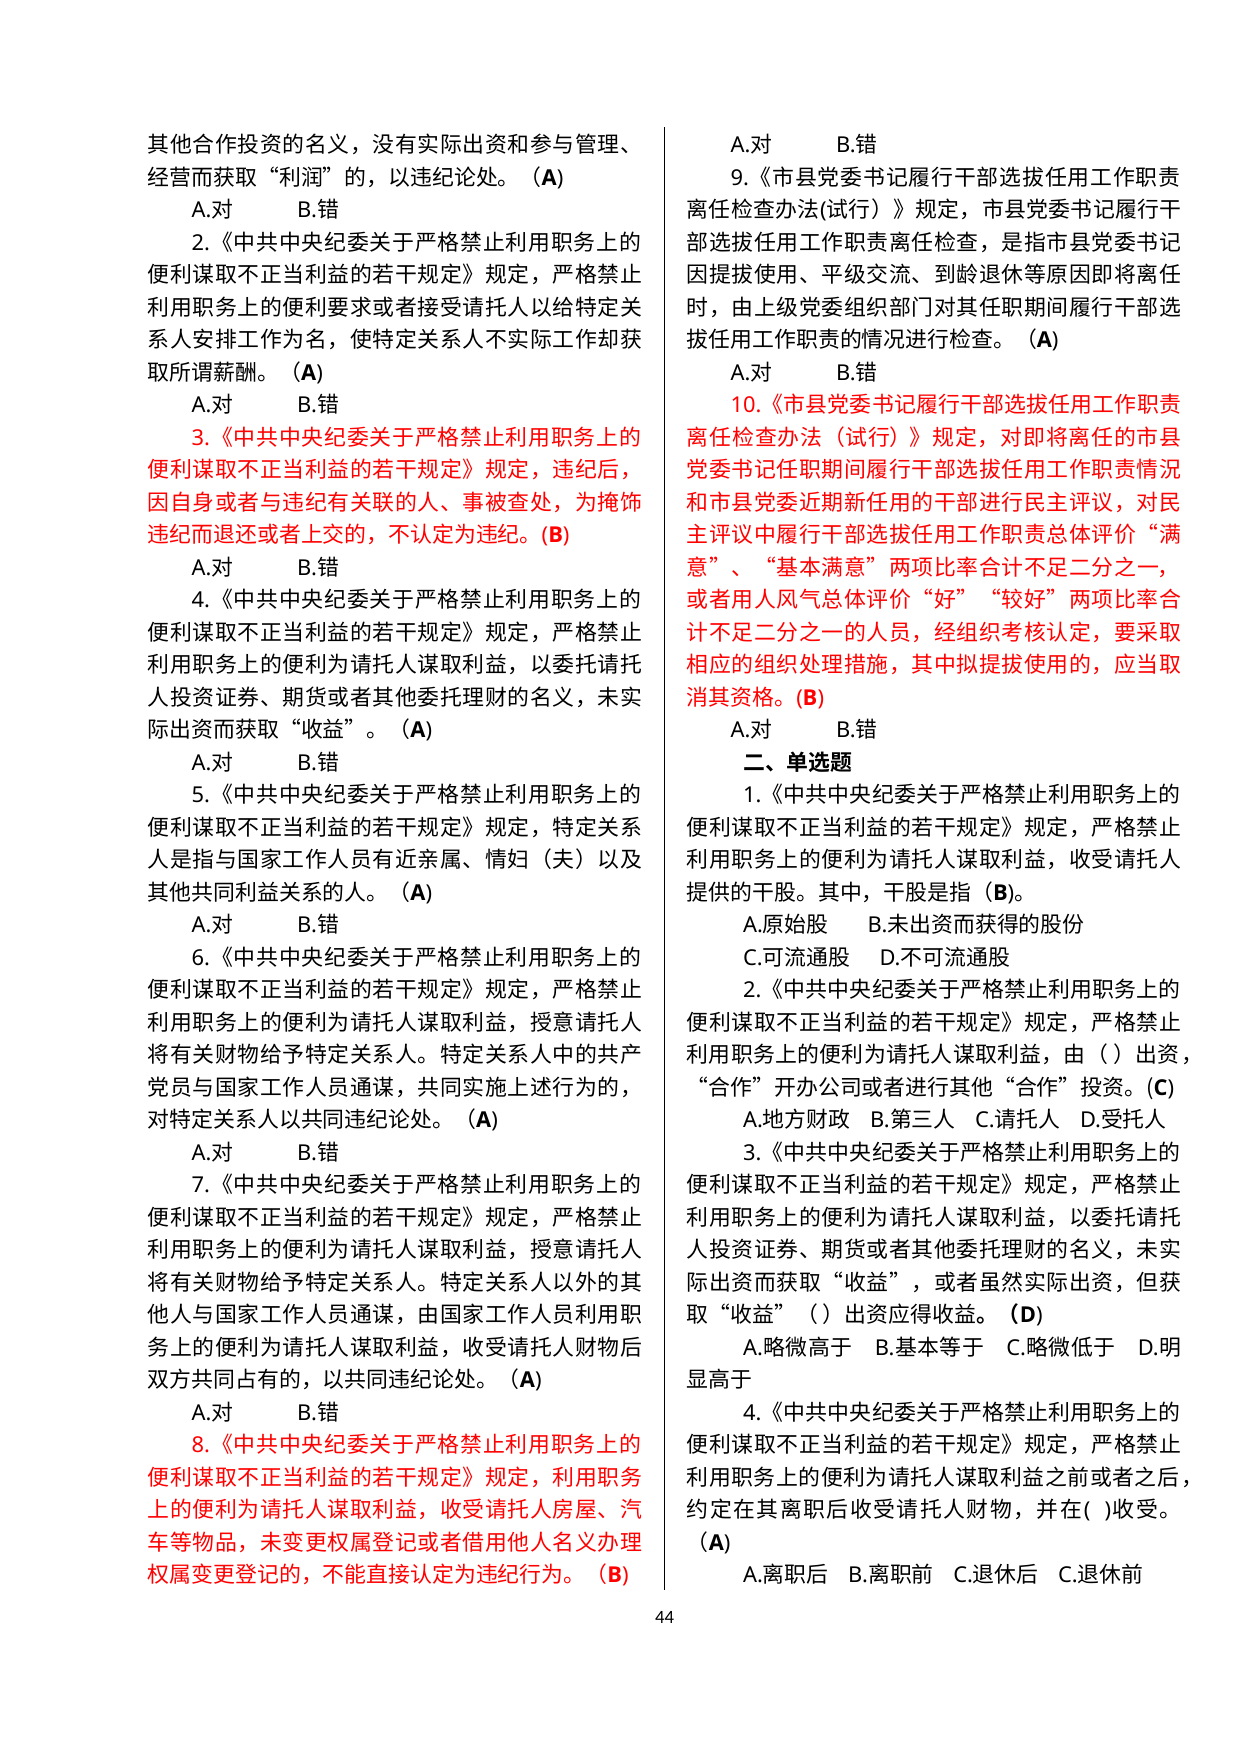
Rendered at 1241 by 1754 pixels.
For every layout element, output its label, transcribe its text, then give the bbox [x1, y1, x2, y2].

text C.可流通股 D.不可流通股 [687, 939, 1181, 972]
text A.地方财政 B.第三人 C.请托人 D.受托人 [687, 1102, 1181, 1134]
text 9.《市县党委书记履行干部选拔任用工作职责离任检查办法(试行）》规定，市县党委书记履行干部选拔任用工作职责离任检查，是指市县党委书记因提拔使用、平级交流、到龄退休等原因即将离任时，由上级党委组织部门对其任职期间履行干部选拔任用工作职责的情况进行检查。（A) [687, 159, 1181, 354]
text 1.《中共中央纪委关于严格禁止利用职务上的便利谋取不正当利益的若干规定》规定，严格禁止利用职务上的便利为请托人谋取利益，收受请托人提供的干股。其中，干股是指（B)。 [687, 777, 1181, 907]
text A.对 B.错 [687, 127, 1181, 159]
text 7.《中共中央纪委关于严格禁止利用职务上的便利谋取不正当利益的若干规定》规定，严格禁止利用职务上的便利为请托人谋取利益，授意请托人将有关财物给予特定关系人。特定关系人以外的其他人与国家工作人员通谋，由国家工作人员利用职务上的便利为请托人谋取利益，收受请托人财物后双方共同占有的，以共同违纪论处。（A) [148, 1167, 642, 1394]
text 3.《中共中央纪委关于严格禁止利用职务上的便利谋取不正当利益的若干规定》规定，违纪后，因自身或者与违纪有关联的人、事被查处，为掩饰违纪而退还或者上交的，不认定为违纪。(B) [148, 419, 642, 549]
text A.对 B.错 [148, 192, 642, 224]
text 2.《中共中央纪委关于严格禁止利用职务上的便利谋取不正当利益的若干规定》规定，严格禁止利用职务上的便利为请托人谋取利益，由（ ）出资，“合作”开办公司或者进行其他“合作”投资。(C) [687, 972, 1181, 1102]
text 二、单选题 [687, 744, 1181, 777]
text 4.《中共中央纪委关于严格禁止利用职务上的便利谋取不正当利益的若干规定》规定，严格禁止利用职务上的便利为请托人谋取利益之前或者之后，约定在其离职后收受请托人财物，并在( )收受。（A) [687, 1394, 1181, 1557]
text A.对 B.错 [148, 549, 642, 582]
text A.对 B.错 [148, 907, 642, 939]
text 1.《中共中央纪委关于严格禁止利用职务上的便利谋取不正当利益的若干规定》规定，利用职务上的便利为请托人谋取利益，以合作开办公司或者其他合作投资的名义，没有实际出资和参与管理、经营而获取“利润”的，以违纪论处。（A) [148, 127, 642, 192]
text 6.《中共中央纪委关于严格禁止利用职务上的便利谋取不正当利益的若干规定》规定，严格禁止利用职务上的便利为请托人谋取利益，授意请托人将有关财物给予特定关系人。特定关系人中的共产党员与国家工作人员通谋，共同实施上述行为的，对特定关系人以共同违纪论处。（A) [148, 939, 642, 1134]
text 4.《中共中央纪委关于严格禁止利用职务上的便利谋取不正当利益的若干规定》规定，严格禁止利用职务上的便利为请托人谋取利益，以委托请托人投资证券、期货或者其他委托理财的名义，未实际出资而获取“收益”。（A) [148, 582, 642, 744]
text A.对 B.错 [148, 1394, 642, 1427]
text A.对 B.错 [687, 354, 1181, 387]
text A.离职后 B.离职前 C.退休后 C.退休前 [687, 1557, 1181, 1589]
text A.对 B.错 [687, 712, 1181, 744]
text A.对 B.错 [148, 744, 642, 777]
text A.略微高于 B.基本等于 C.略微低于 D.明显高于 [687, 1329, 1181, 1394]
text A.对 B.错 [148, 1134, 642, 1167]
text 5.《中共中央纪委关于严格禁止利用职务上的便利谋取不正当利益的若干规定》规定，特定关系人是指与国家工作人员有近亲属、情妇（夫）以及其他共同利益关系的人。（A) [148, 777, 642, 907]
text A.原始股 B.未出资而获得的股份 [687, 907, 1181, 939]
text A.对 B.错 [148, 387, 642, 419]
text 2.《中共中央纪委关于严格禁止利用职务上的便利谋取不正当利益的若干规定》规定，严格禁止利用职务上的便利要求或者接受请托人以给特定关系人安排工作为名，使特定关系人不实际工作却获取所谓薪酬。（A) [148, 224, 642, 387]
text 8.《中共中央纪委关于严格禁止利用职务上的便利谋取不正当利益的若干规定》规定，利用职务上的便利为请托人谋取利益，收受请托人房屋、汽车等物品，未变更权属登记或者借用他人名义办理权属变更登记的，不能直接认定为违纪行为。（B) [148, 1427, 642, 1589]
text 3.《中共中央纪委关于严格禁止利用职务上的便利谋取不正当利益的若干规定》规定，严格禁止利用职务上的便利为请托人谋取利益，以委托请托人投资证券、期货或者其他委托理财的名义，未实际出资而获取“收益”，或者虽然实际出资，但获取“收益”（ ）出资应得收益。（D) [687, 1134, 1181, 1329]
text 10.《市县党委书记履行干部选拔任用工作职责离任检查办法（试行）》规定，对即将离任的市县党委书记任职期间履行干部选拔任用工作职责情況和市县党委近期新任用的干部进行民主评议，对民主评议中履行干部选拔任用工作职责总体评价“满意”、“基本满意”两项比率合计不足二分之一，或者用人风气总体评价“好”“较好”两项比率合计不足二分之一的人员，经组织考核认定，要采取相应的组织处理措施，其中拟提拔使用的，应当取消其资格。(B) [687, 387, 1181, 712]
